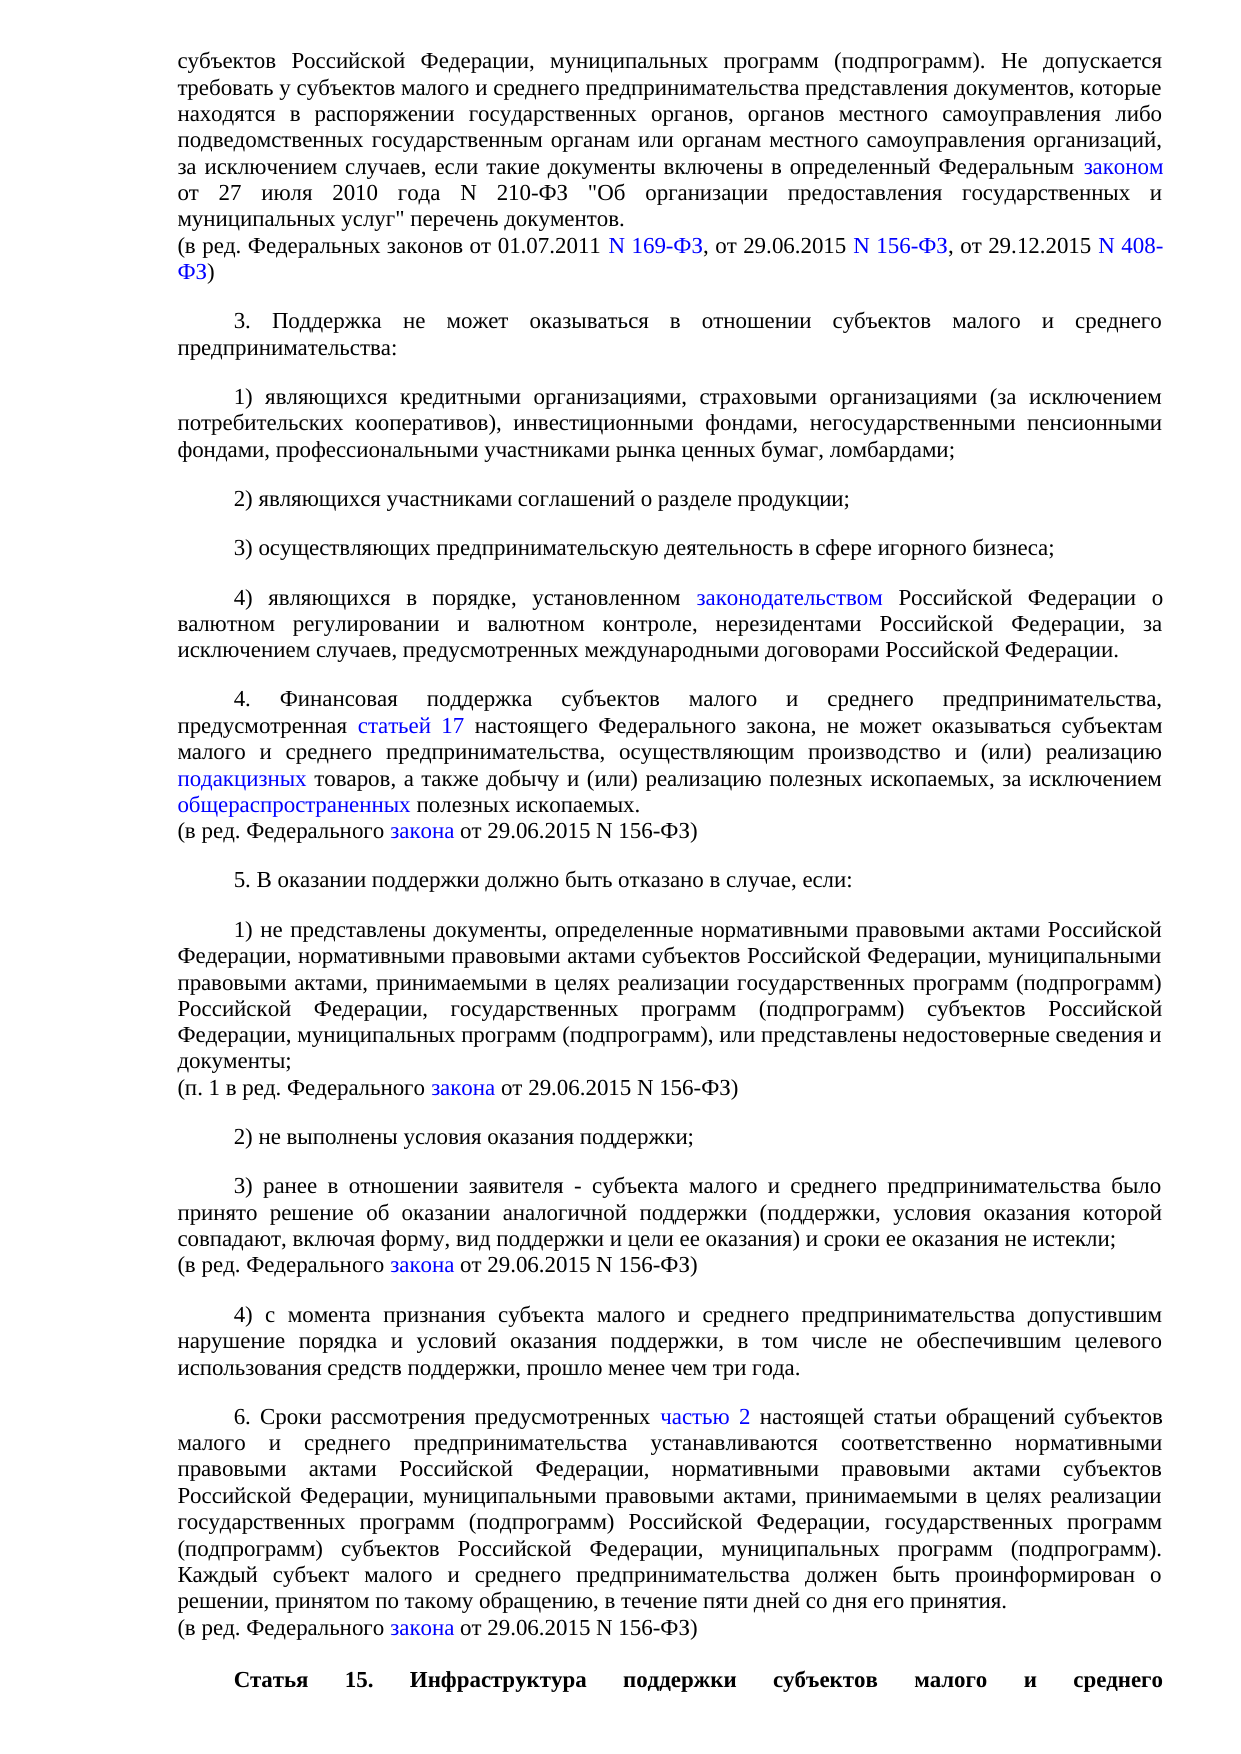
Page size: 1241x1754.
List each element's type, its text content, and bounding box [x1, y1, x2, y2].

text (в ред. Федерального закона от 29.06.2015 N 156-ФЗ) [177, 1252, 1163, 1278]
text 2) являющихся участниками соглашений о разделе продукции; [177, 485, 1163, 511]
text 3. Поддержка не может оказываться в отношении субъектов малого и среднего предпринимательства: [177, 307, 1163, 360]
text 1) не представлены документы, определенные нормативными правовыми актами Российской Федерации, нормативными правовыми актами субъектов Российской Федерации, муниципальными правовыми актами, принимаемыми в целях реализации государственных программ (подпрограмм) Российской Федерации, государственных программ (подпрограмм) субъектов Российской Федерации, муниципальных программ (подпрограмм), или представлены недостоверные сведения и документы; [177, 916, 1163, 1074]
text 4. Финансовая поддержка субъектов малого и среднего предпринимательства, предусмотренная статьей 17 настоящего Федерального закона, не может оказываться субъектам малого и среднего предпринимательства, осуществляющим производство и (или) реализацию подакцизных товаров, а также добычу и (или) реализацию полезных ископаемых, за исключением общераспространенных полезных ископаемых. [177, 686, 1163, 817]
text 3) ранее в отношении заявителя - субъекта малого и среднего предпринимательства было принято решение об оказании аналогичной поддержки (поддержки, условия оказания которой совпадают, включая форму, вид поддержки и цели ее оказания) и сроки ее оказания не истекли; [177, 1172, 1163, 1252]
text (в ред. Федерального закона от 29.06.2015 N 156-ФЗ) [177, 1614, 1163, 1640]
text (п. 1 в ред. Федерального закона от 29.06.2015 N 156-ФЗ) [177, 1074, 1163, 1100]
text 4) с момента признания субъекта малого и среднего предпринимательства допустившим нарушение порядка и условий оказания поддержки, в том числе не обеспечившим целевого использования средств поддержки, прошло менее чем три года. [177, 1301, 1163, 1380]
text 1) являющихся кредитными организациями, страховыми организациями (за исключением потребительских кооперативов), инвестиционными фондами, негосударственными пенсионными фондами, профессиональными участниками рынка ценных бумаг, ломбардами; [177, 383, 1163, 462]
text (в ред. Федерального закона от 29.06.2015 N 156-ФЗ) [177, 817, 1163, 844]
text 4) являющихся в порядке, установленном законодательством Российской Федерации о валютном регулировании и валютном контроле, нерезидентами Российской Федерации, за исключением случаев, предусмотренных международными договорами Российской Федерации. [177, 583, 1163, 663]
text 5. В оказании поддержки должно быть отказано в случае, если: [177, 867, 1163, 893]
text 3) осуществляющих предпринимательскую деятельность в сфере игорного бизнеса; [177, 534, 1163, 561]
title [177, 1666, 1163, 1693]
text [177, 47, 1163, 232]
text 6. Сроки рассмотрения предусмотренных частью 2 настоящей статьи обращений субъектов малого и среднего предпринимательства устанавливаются соответственно нормативными правовыми актами Российской Федерации, нормативными правовыми актами субъектов Российской Федерации, муниципальными правовыми актами, принимаемыми в целях реализации государственных программ (подпрограмм) Российской Федерации, государственных программ (подпрограмм) субъектов Российской Федерации, муниципальных программ (подпрограмм). Каждый субъект малого и среднего предпринимательства должен быть проинформирован о решении, принятом по такому обращению, в течение пяти дней со дня его принятия. [177, 1403, 1163, 1614]
text 2) не выполнены условия оказания поддержки; [177, 1123, 1163, 1149]
text (в ред. Федеральных законов от 01.07.2011 N 169-ФЗ, от 29.06.2015 N 156-ФЗ, от 29.12.2015 N 408-ФЗ) [177, 232, 1163, 284]
